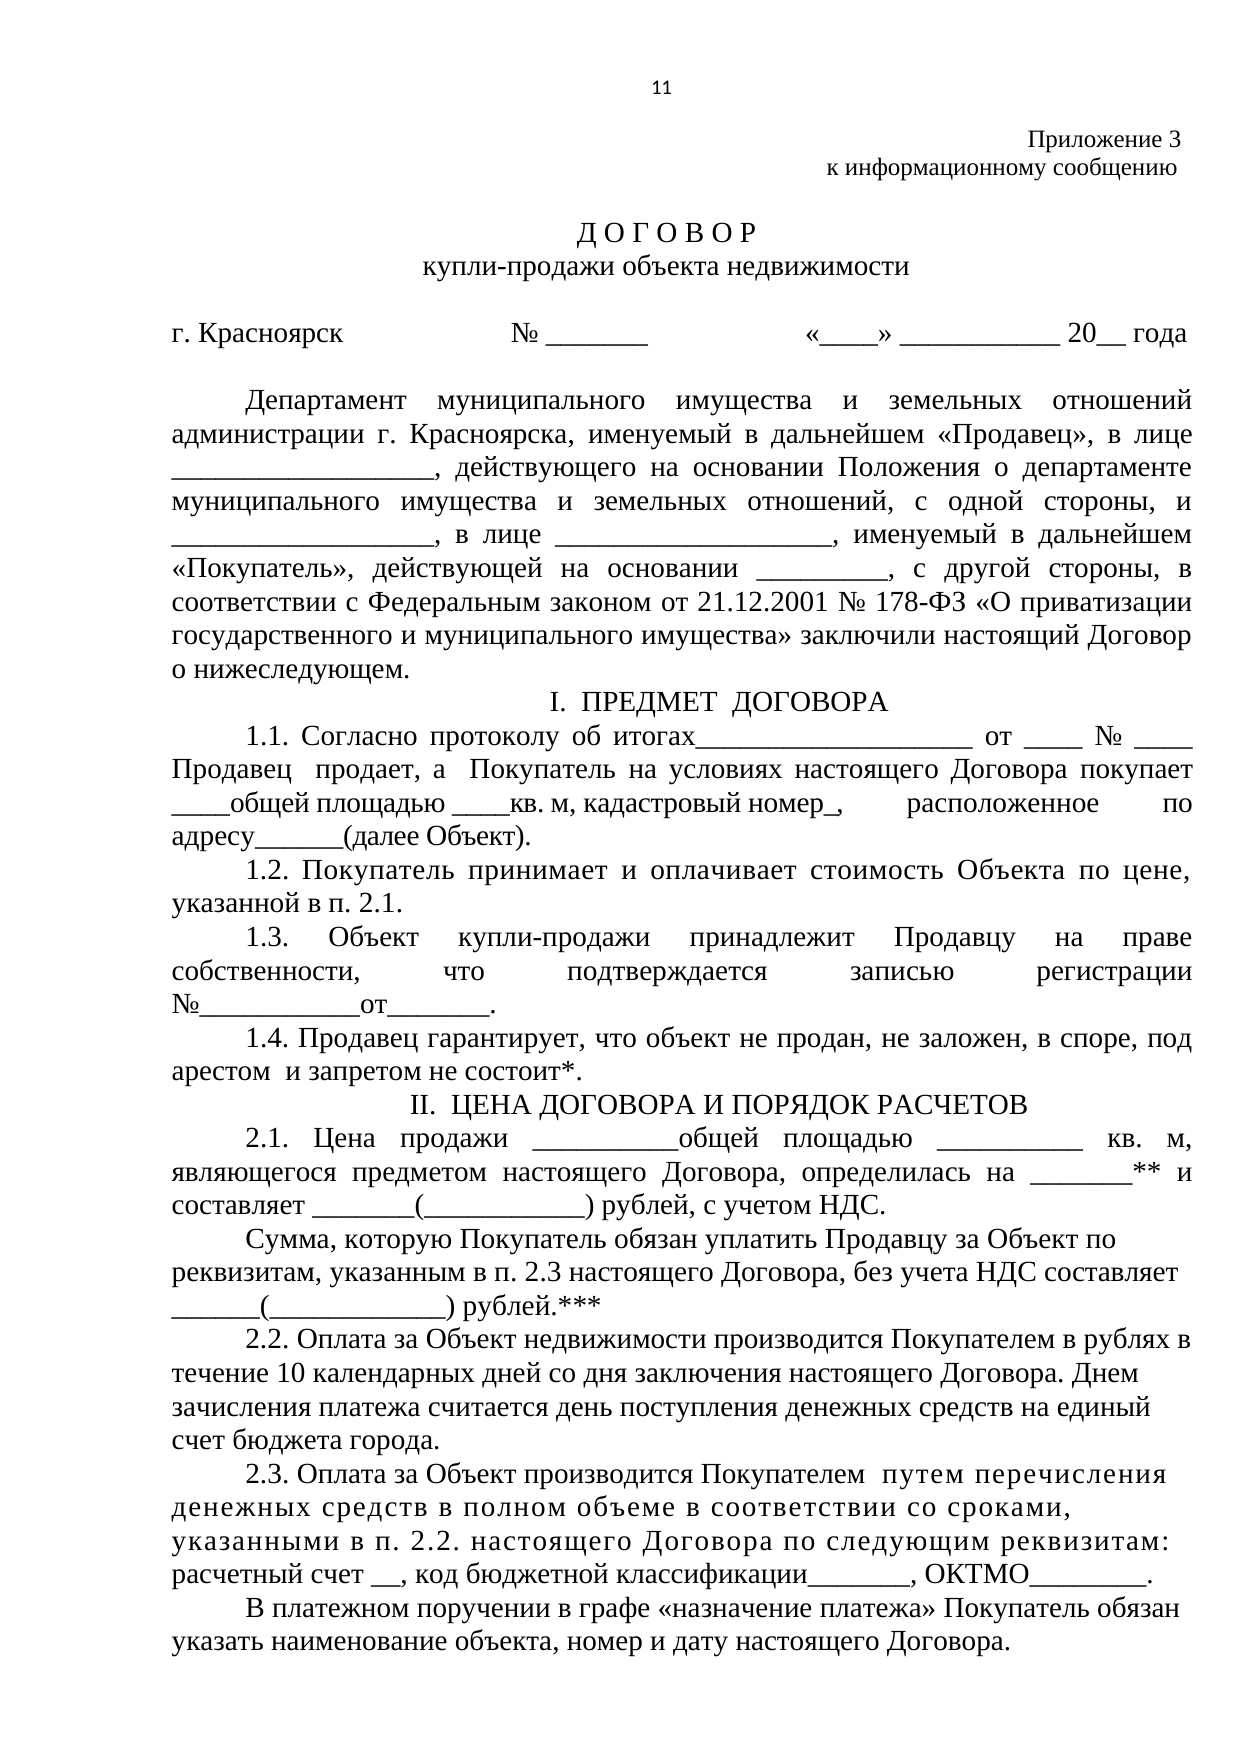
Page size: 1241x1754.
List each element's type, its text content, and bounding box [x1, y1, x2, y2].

text 2.1. Цена продажи __________общей площадью __________ кв. м, являющегося предметом настоящего Договора, определилась на _______** и составляет _______(___________) рублей, с учетом НДС. [171, 1120, 1193, 1221]
text Приложение 3 [142, 124, 1181, 152]
text 2.3. Оплата за Объект производится Покупателем путем перечисления денежных средств в полном объеме в соответствии со сроками, указанными в п. 2.2. настоящего Договора по следующим реквизитам: расчетный счет __, код бюджетной классификации_______, ОКТМО________. [171, 1456, 1193, 1590]
text купли-продажи объекта недвижимости [142, 248, 1191, 282]
text 2.2. Оплата за Объект недвижимости производится Покупателем в рублях в течение 10 календарных дней со дня заключения настоящего Договора. Днем зачисления платежа считается день поступления денежных средств на единый счет бюджета города. [171, 1322, 1193, 1456]
text 1.1. Согласно протоколу об итогах___________________ от ____ № ____ Продавец продает, а Покупатель на условиях настоящего Договора покупает ____общей площадью ____кв. м, кадастровый номер , расположенное по адресу______(далее Объект). [171, 718, 1193, 852]
text В платежном поручении в графе «назначение платежа» Покупатель обязан указать наименование объекта, номер и дату настоящего Договора. [171, 1590, 1193, 1657]
text г. Красноярск № _______ «____» ___________ 20__ года [171, 315, 1190, 349]
text 1.4. Продавец гарантирует, что объект не продан, не заложен, в споре, под арестом и запретом не состоит*. [171, 1020, 1193, 1087]
text I. ПРЕДМЕТ ДОГОВОРА [171, 684, 1193, 718]
title Д О Г О В О Р [142, 215, 1191, 248]
text к информационному сообщению [83, 152, 1181, 181]
text Сумма, которую Покупатель обязан уплатить Продавцу за Объект по реквизитам, указанным в п. 2.3 настоящего Договора, без учета НДС составляет ______(____________) рублей.*** [171, 1221, 1193, 1322]
text II. ЦЕНА ДОГОВОРА И ПОРЯДОК РАСЧЕТОВ [171, 1087, 1193, 1120]
text 1.3. Объект купли-продажи принадлежит Продавцу на праве собственности, что подтверждается записью регистрации №___________от_______. [171, 919, 1193, 1020]
text Департамент муниципального имущества и земельных отношений администрации г. Красноярска, именуемый в дальнейшем «Продавец», в лице __________________, действующего на основании Положения о департаменте муниципального имущества и земельных отношений, с одной стороны, и __________________, в лице ___________________, именуемый в дальнейшем «Покупатель», действующей на основании _________, с другой стороны, в соответствии с Федеральным законом от 21.12.2001 № 178-ФЗ «О приватизации государственного и муниципального имущества» заключили настоящий Договор о нижеследующем. [171, 382, 1193, 684]
text 1.2. Покупатель принимает и оплачивает стоимость Объекта по цене, указанной в п. 2.1. [171, 852, 1193, 919]
